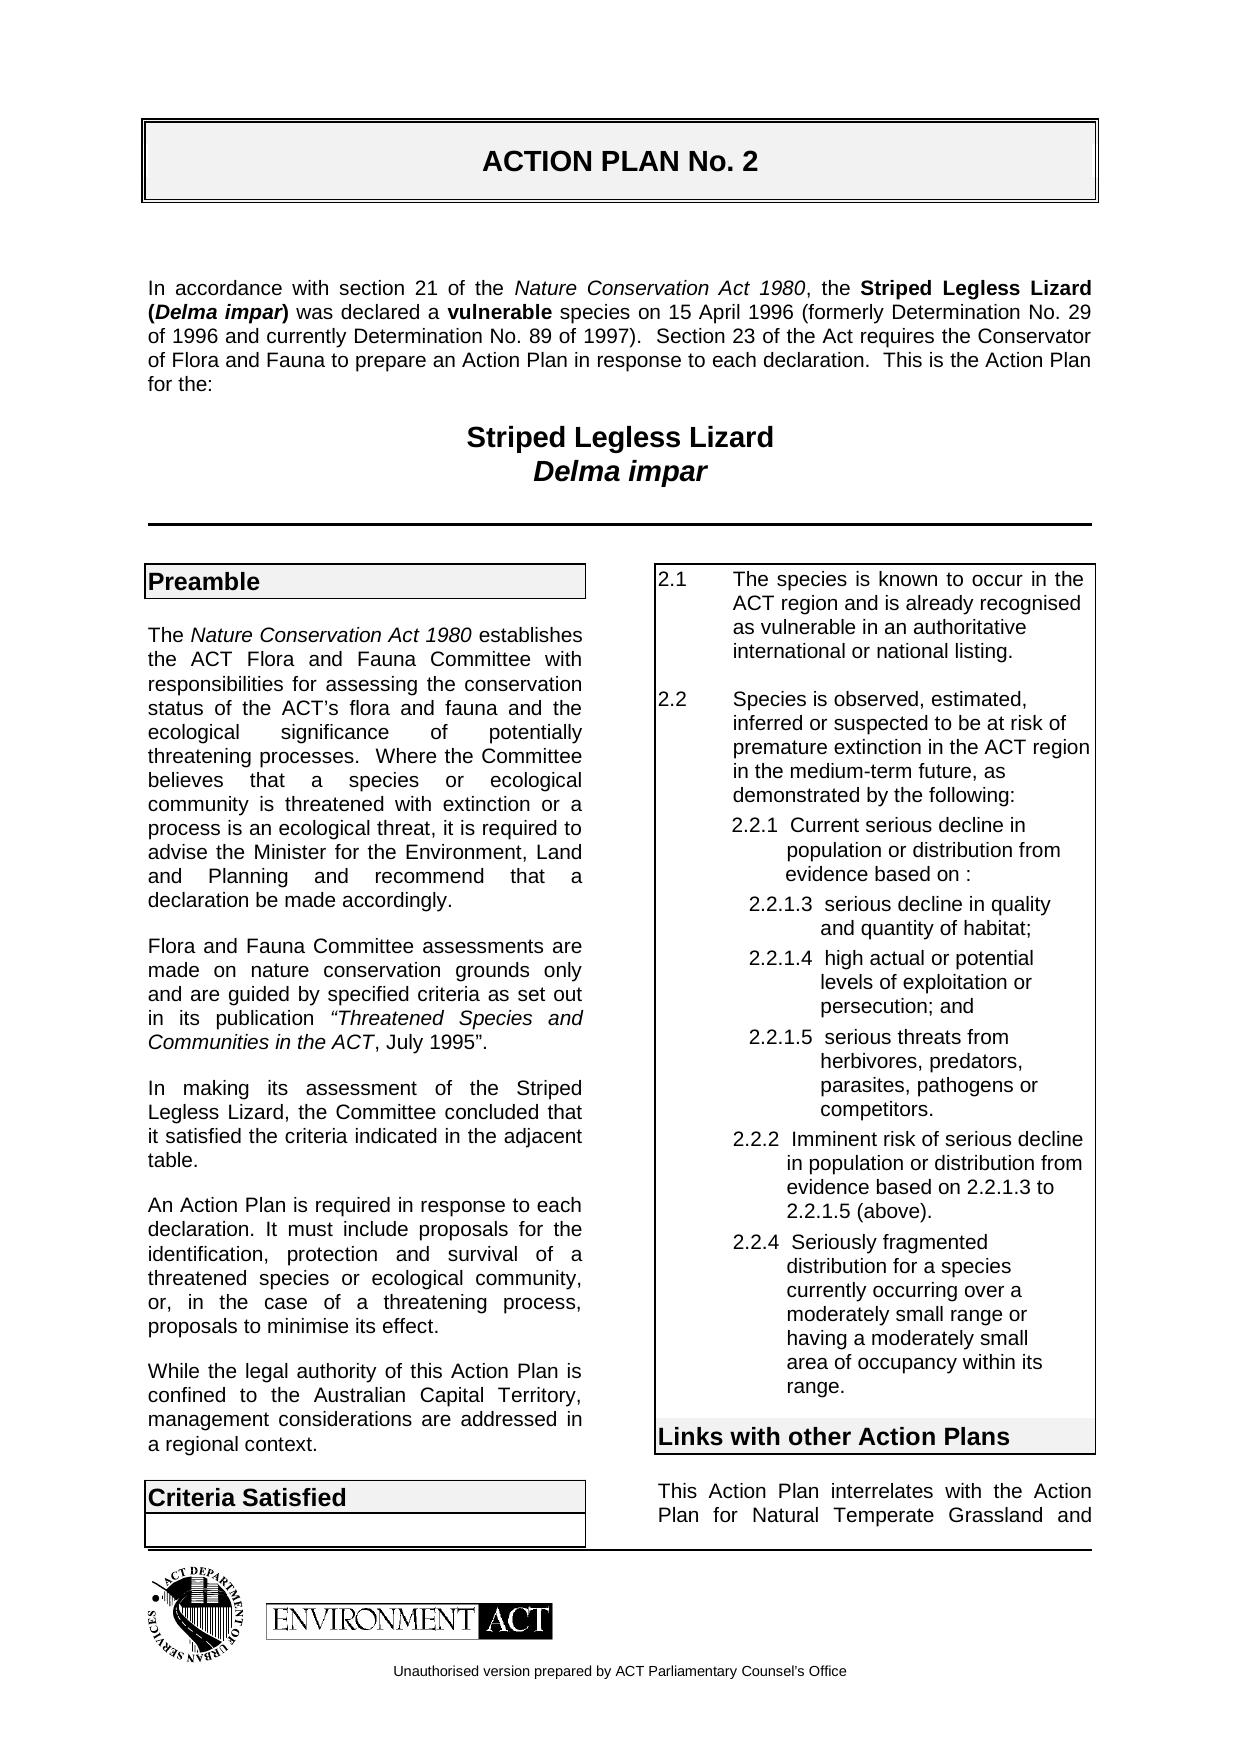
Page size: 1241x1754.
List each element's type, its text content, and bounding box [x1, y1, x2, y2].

text 2.1 The species is known to occur in the ACT region and is already recognised [656, 565, 1095, 615]
text competitors. [658, 1097, 1092, 1121]
text in population or distribution from [658, 1151, 1092, 1175]
text area of occupancy within its [658, 1350, 1092, 1374]
text 2.2.2 Imminent risk of serious decline [656, 1123, 1095, 1151]
text Delma impar [148, 453, 1092, 487]
text While the legal authority of this Action Plan is confined to the Australian Capital Territory, management considerations are addressed in a regional context. [148, 1359, 583, 1456]
text persecution; and [658, 994, 1092, 1018]
text evidence based on 2.2.1.3 to [658, 1175, 1092, 1199]
text international or national listing. [658, 639, 1092, 663]
text 2.2.1.4 high actual or potential [656, 943, 1095, 970]
text and quantity of habitat; [658, 916, 1092, 940]
text range. [658, 1374, 1092, 1398]
text Links with other Action Plans [656, 1418, 1095, 1453]
text The Nature Conservation Act 1980 establishes the ACT Flora and Fauna Committee with responsibilities for assessing the conservation status of the ACT’s flora and fauna and the ecological significance of potentially threatening processes. Where the Committee believes that a species or ecological community is threatened with extinction or a process is an ecological threat, it is required to advise the Minister for the Environment, Land and Planning and recommend that a declaration be made accordingly. [148, 623, 583, 912]
text In accordance with section 21 of the Nature Conservation Act 1980, the Striped Legless Lizard (Delma impar) was declared a vulnerable species on 15 April 1996 (formerly Determination No. 29 of 1996 and currently Determination No. 89 of 1997). Section 23 of the Act requires the Conservator of Flora and Fauna to prepare an Action Plan in response to each declaration. This is the Action Plan for the: [148, 276, 1092, 396]
text having a moderately small [658, 1326, 1092, 1350]
text 2.2.1 Current serious decline in [656, 810, 1095, 837]
text An Action Plan is required in response to each declaration. It must include proposals for the identification, protection and survival of a threatened species or ecological community, or, in the case of a threatening process, proposals to minimise its effect. [148, 1193, 583, 1338]
text Flora and Fauna Committee assessments are made on nature conservation grounds only and are guided by specified criteria as set out in its publication “Threatened Species and Communities in the ACT, July 1995”. [148, 934, 583, 1054]
text Criteria Satisfied [146, 1481, 585, 1512]
text currently occurring over a [658, 1278, 1092, 1302]
text 2.2.1.5 serious threats from [656, 1021, 1095, 1049]
text as vulnerable in an authoritative [658, 615, 1092, 639]
text In making its assessment of the Striped Legless Lizard, the Committee concluded that it satisfied the criteria indicated in the adjacent table. [148, 1076, 583, 1172]
text 2.2.1.3 serious decline in quality [656, 888, 1095, 916]
text 2.2.1.5 (above). [658, 1199, 1092, 1223]
text evidence based on : [658, 862, 1092, 886]
text distribution for a species [658, 1254, 1092, 1278]
text levels of exploitation or [658, 970, 1092, 994]
text Striped Legless Lizard [148, 420, 1092, 453]
text population or distribution from [658, 837, 1092, 862]
text Preamble [146, 565, 585, 598]
text 2.2 Species is observed, estimated, inferred or suspected to be at risk of premature extinction in the ACT region in the medium-term future, as demonstrated by the following: [658, 687, 1092, 807]
text ACTION PLAN No. 2 [148, 144, 1092, 171]
text parasites, pathogens or [658, 1073, 1092, 1097]
text herbivores, predators, [658, 1049, 1092, 1073]
text moderately small range or [658, 1302, 1092, 1326]
text 2.2.4 Seriously fragmented [656, 1226, 1095, 1254]
